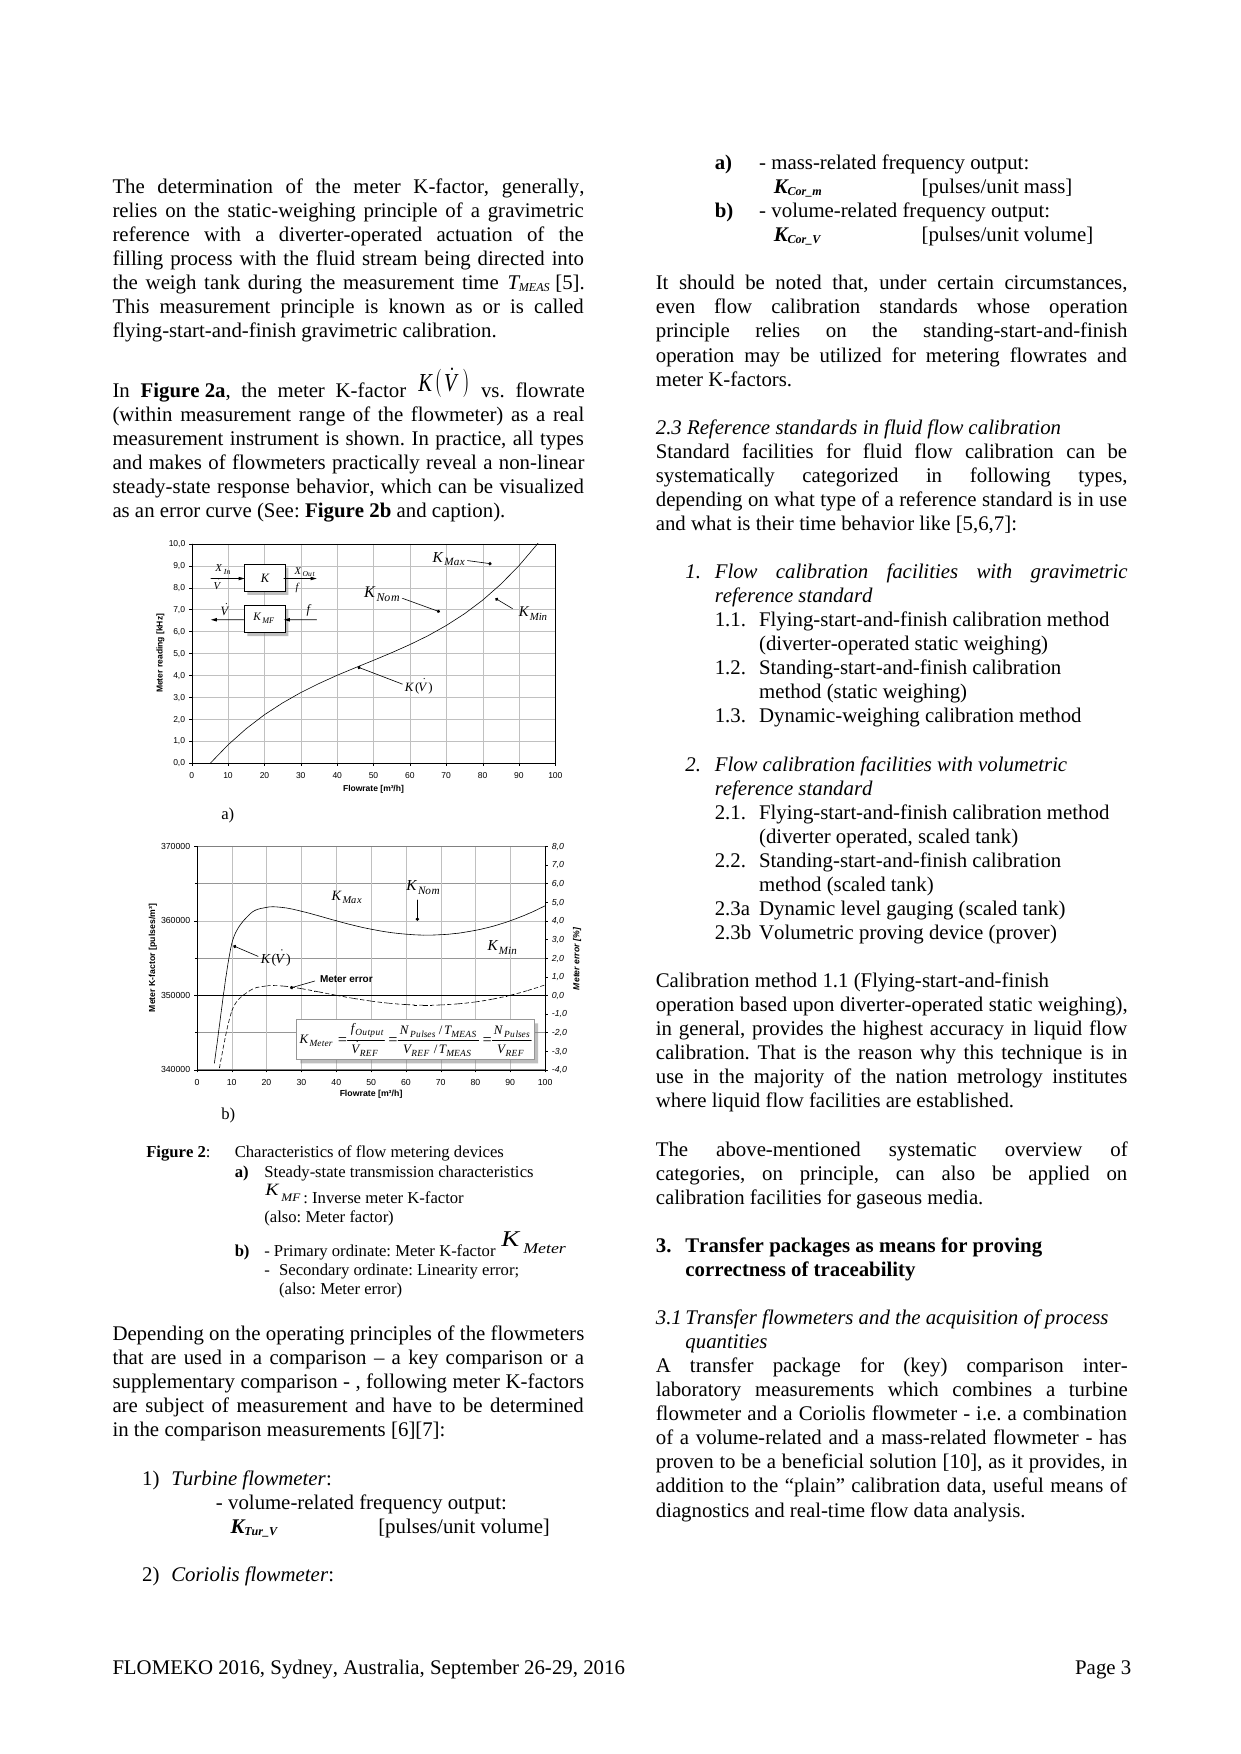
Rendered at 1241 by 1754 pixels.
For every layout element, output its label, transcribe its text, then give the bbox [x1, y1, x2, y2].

text 3.1 Transfer flowmeters and the acquisition of process quantities [656, 1305, 1128, 1353]
text 2.1. Flying-start-and-finish calibration method (diverter operated, scaled tank) [685, 800, 1128, 848]
text 1.3. Dynamic-weighing calibration method [685, 703, 1128, 727]
text KTur_V [pulses/unit volume] [142, 1514, 585, 1538]
text a) - mass-related frequency output: [685, 150, 1128, 174]
text b) - volume-related frequency output: [685, 198, 1128, 222]
text KCor_m [pulses/unit mass] [685, 174, 1128, 198]
text The above-mentioned systematic overview of categories, on principle, can also be applied on calibration facilities for gaseous media. [656, 1137, 1128, 1209]
text 1. Flow calibration facilities with gravimetric reference standard [685, 559, 1128, 607]
text 2.3b Volumetric proving device (prover) [685, 920, 1128, 944]
text In Figure 2a, the meter K-factor vs. flowrate (within measurement range of the flowmeter) as a real measurement instrument is shown. In practice, all types and makes of flowmeters practically reveal a non-linear steady-state response behavior, which can be visualized as an error curve (See: Figure 2b and caption). [112, 367, 585, 522]
text It should be noted that, under certain circumstances, even flow calibration standards whose operation principle relies on the standing-start-and-finish operation may be utilized for metering flowrates and meter K-factors. [656, 270, 1128, 391]
subtitle 3. Transfer packages as means for proving correctness of traceability [656, 1233, 1128, 1281]
text Depending on the operating principles of the flowmeters that are used in a comparison – a key comparison or a supplementary comparison - , following meter K-factors are subject of measurement and have to be determined in the comparison measurements [6][7]: [112, 1321, 585, 1441]
text 2.3a Dynamic level gauging (scaled tank) [685, 896, 1128, 920]
text The determination of the meter K-factor, generally, relies on the static-weighing principle of a gravimetric reference with a diverter-operated actuation of the filling process with the fluid stream being directed into the weigh tank during the measurement time TMEAS [5]. This measurement principle is known as or is called flying-start-and-finish gravimetric calibration. [112, 174, 585, 342]
text 2. Flow calibration facilities with volumetric reference standard [685, 752, 1128, 800]
text 2) Coriolis flowmeter: [142, 1562, 585, 1586]
text KCor_V [pulses/unit volume] [685, 222, 1128, 246]
text 1.2. Standing-start-and-finish calibration method (static weighing) [685, 655, 1128, 703]
text 1) Turbine flowmeter: [142, 1466, 585, 1489]
text Standard facilities for fluid flow calibration can be systematically categorized in following types, depending on what type of a reference standard is in use and what is their time behavior like [5,6,7]: [656, 439, 1128, 535]
text A transfer package for (key) comparison inter-laboratory measurements which combines a turbine flowmeter and a Coriolis flowmeter - i.e. a combination of a volume-related and a mass-related flowmeter - has proven to be a beneficial solution [10], as it provides, in addition to the “plain” calibration data, useful means of diagnostics and real-time flow data analysis. [656, 1353, 1128, 1522]
text 2.3 Reference standards in fluid flow calibration [656, 415, 1128, 439]
text 2.2. Standing-start-and-finish calibration method (scaled tank) [685, 848, 1128, 896]
text Calibration method 1.1 (Flying-start-and-finish operation based upon diverter-operated static weighing), in general, provides the highest accuracy in liquid flow calibration. That is the reason why this technique is in use in the majority of the nation metrology institutes where liquid flow facilities are established. [656, 968, 1128, 1112]
text 1.1. Flying-start-and-finish calibration method (diverter-operated static weighing) [685, 607, 1128, 655]
text - volume-related frequency output: [142, 1489, 585, 1514]
